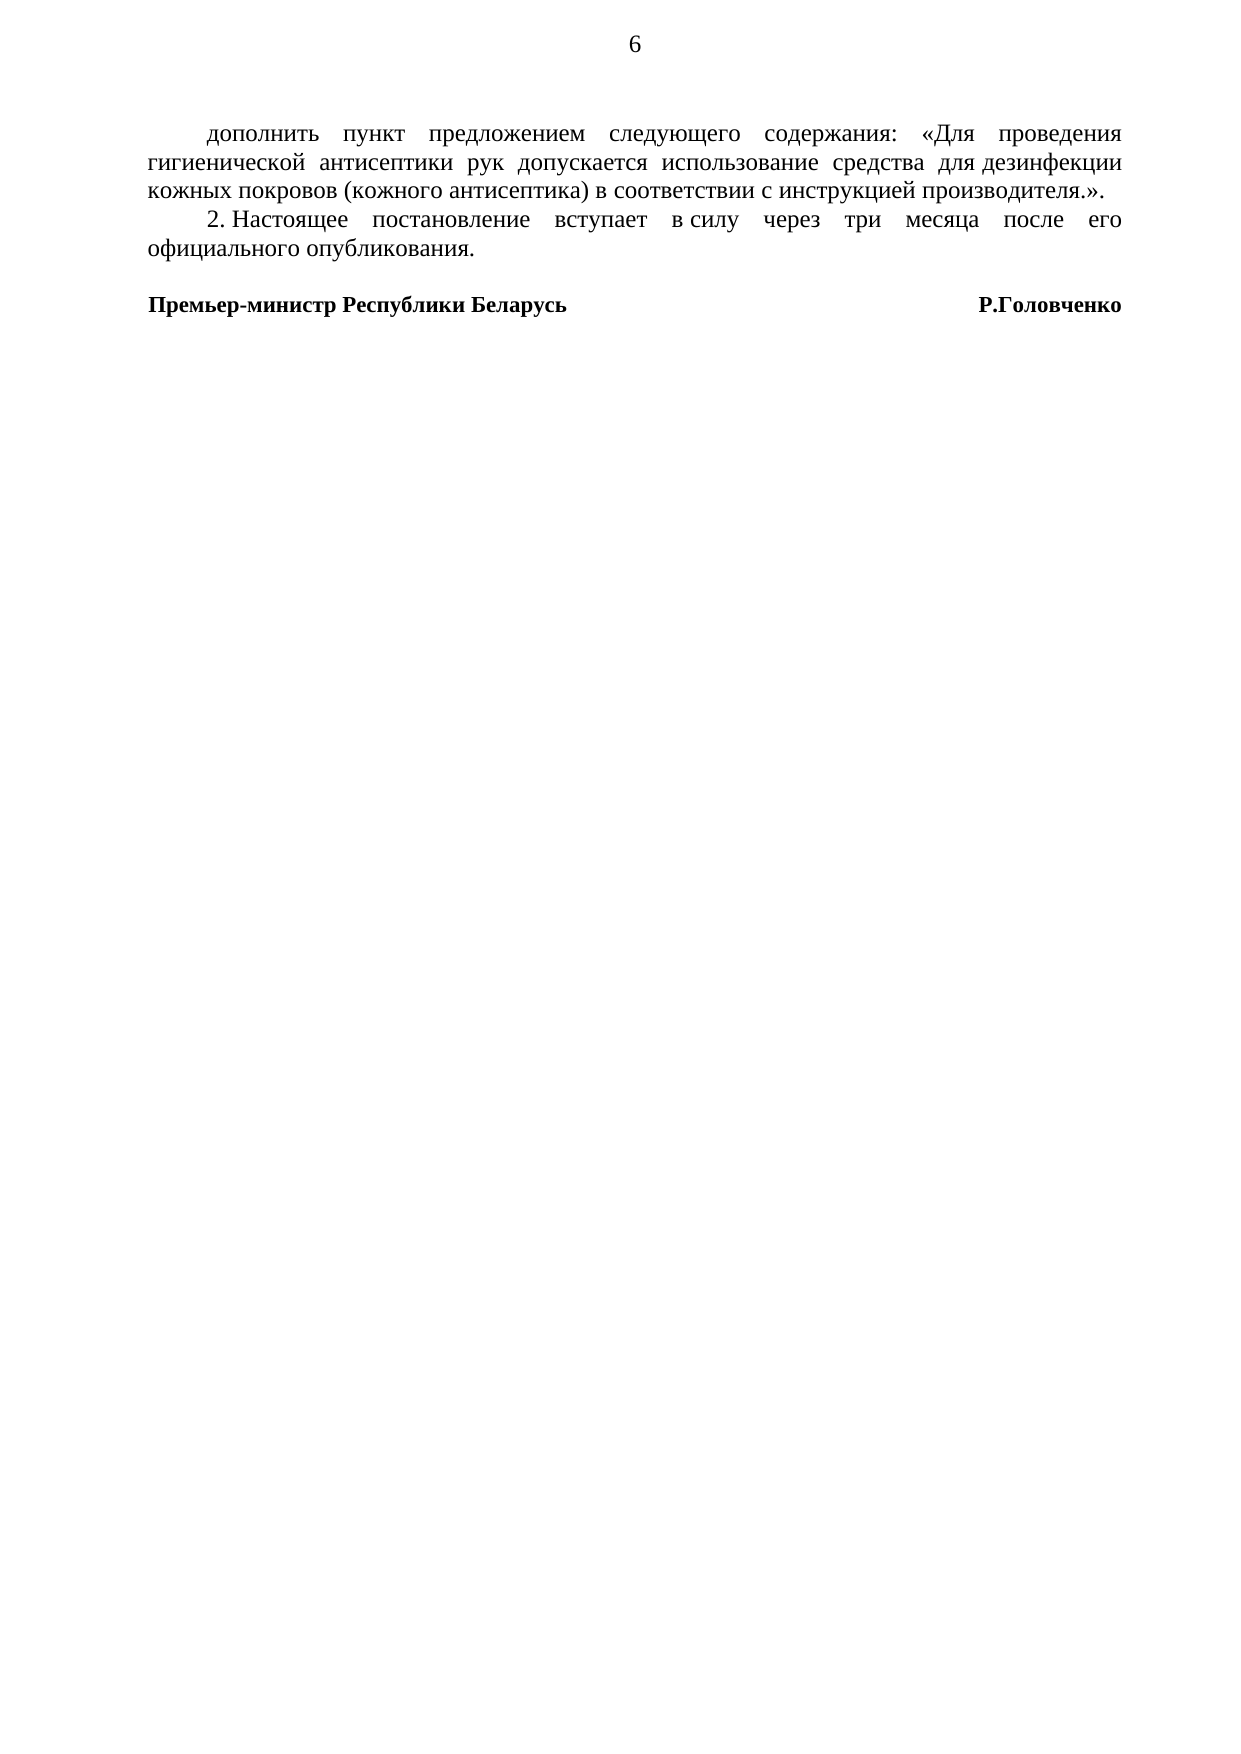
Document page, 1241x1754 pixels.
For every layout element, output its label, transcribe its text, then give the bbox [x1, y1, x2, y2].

table_header Премьер-министр Республики Беларусь [148, 291, 635, 317]
text дополнить пункт предложением следующего содержания: «Для проведения гигиенической антисептики рук допускается использование средства для дезинфекции кожных покровов (кожного антисептика) в соответствии с инструкцией производителя.». [147, 118, 1122, 204]
text 2. Настоящее постановление вступает в силу через три месяца после его официального опубликования. [147, 204, 1122, 262]
table_header Р.Головченко [635, 291, 1122, 317]
